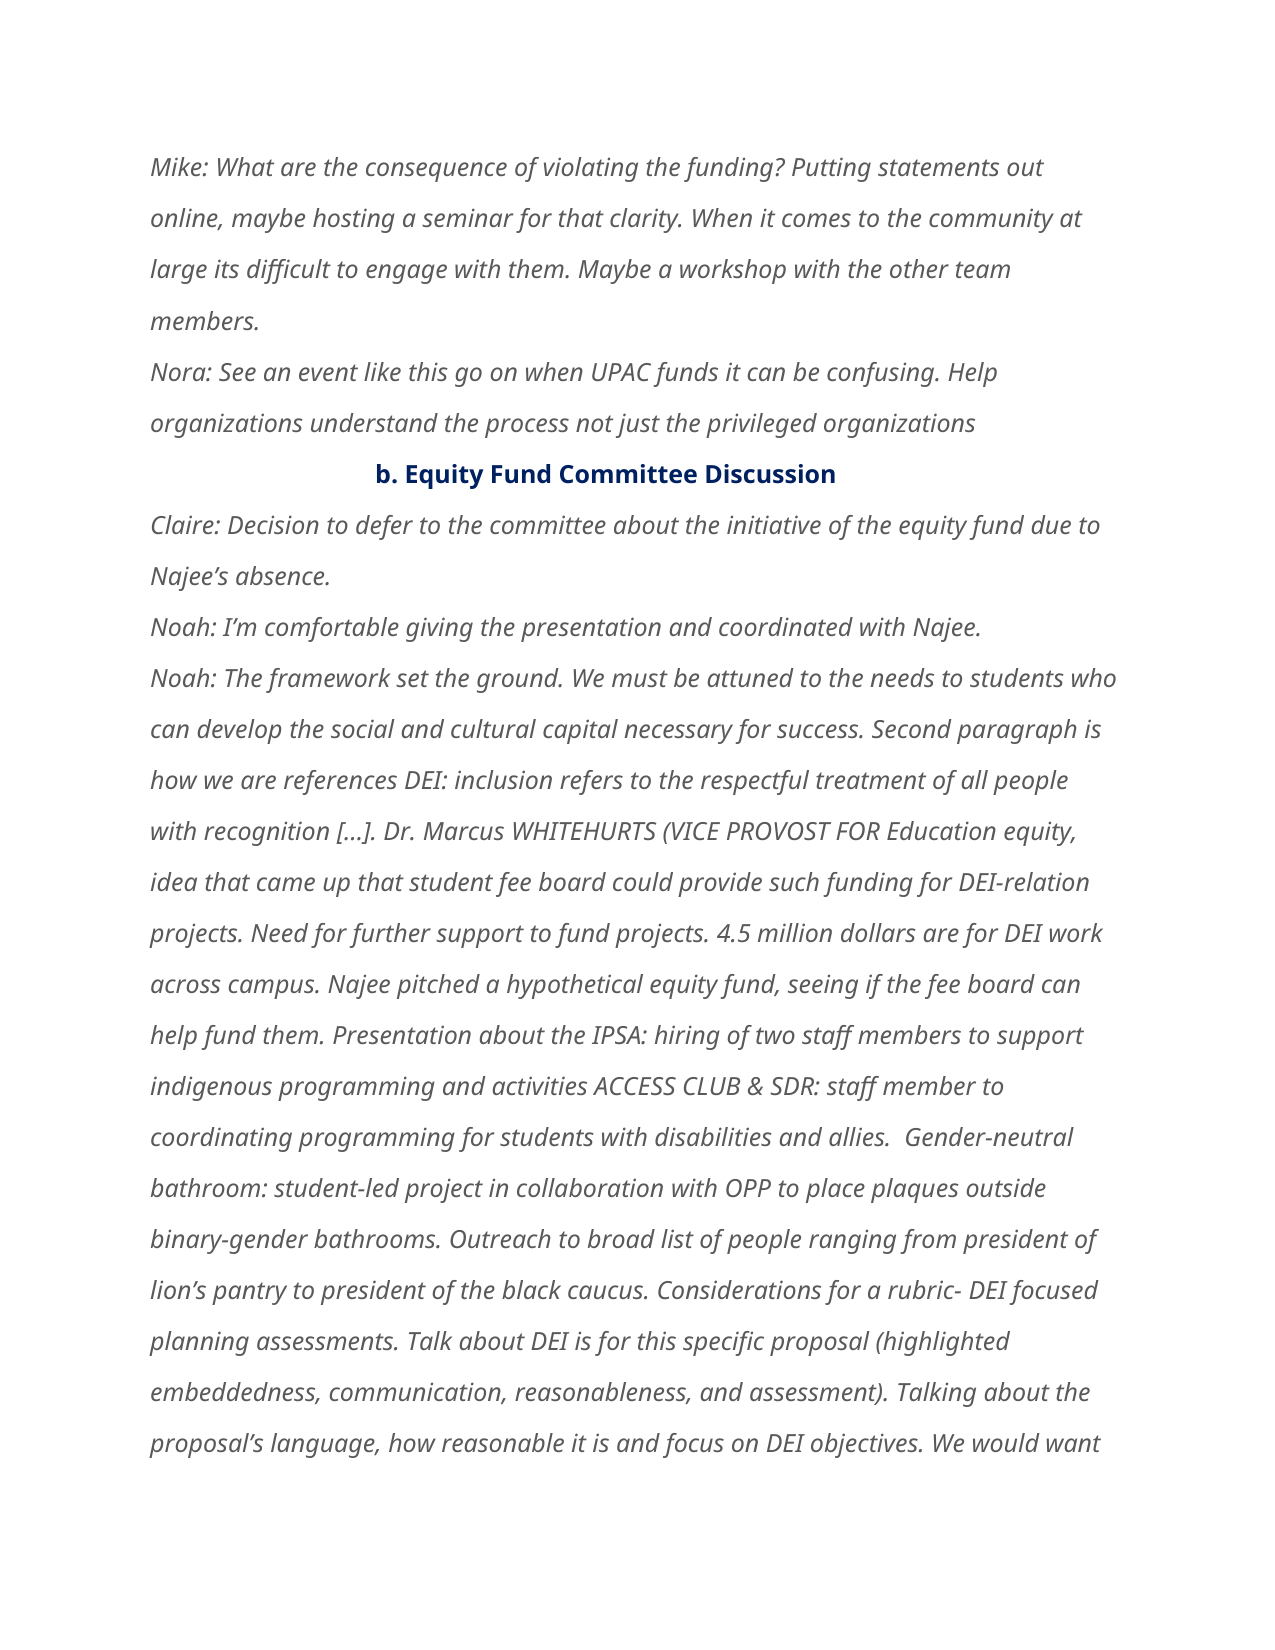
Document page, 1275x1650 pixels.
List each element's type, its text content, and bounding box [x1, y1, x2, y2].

text b. Equity Fund Committee Discussion [300, 456, 1125, 490]
text Noah: I’m comfortable giving the presentation and coordinated with Najee. [150, 609, 1125, 643]
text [150, 660, 1125, 1460]
text Nora: See an event like this go on when UPAC funds it can be confusing. Help organizations understand the process not just the privileged organizations [150, 354, 1125, 439]
text Claire: Decision to defer to the committee about the initiative of the equity fund due to Najee’s absence. [150, 507, 1125, 592]
text Mike: What are the consequence of violating the funding? Putting statements out online, maybe hosting a seminar for that clarity. When it comes to the community at large its difficult to engage with them. Maybe a workshop with the other team members. [150, 150, 1125, 337]
